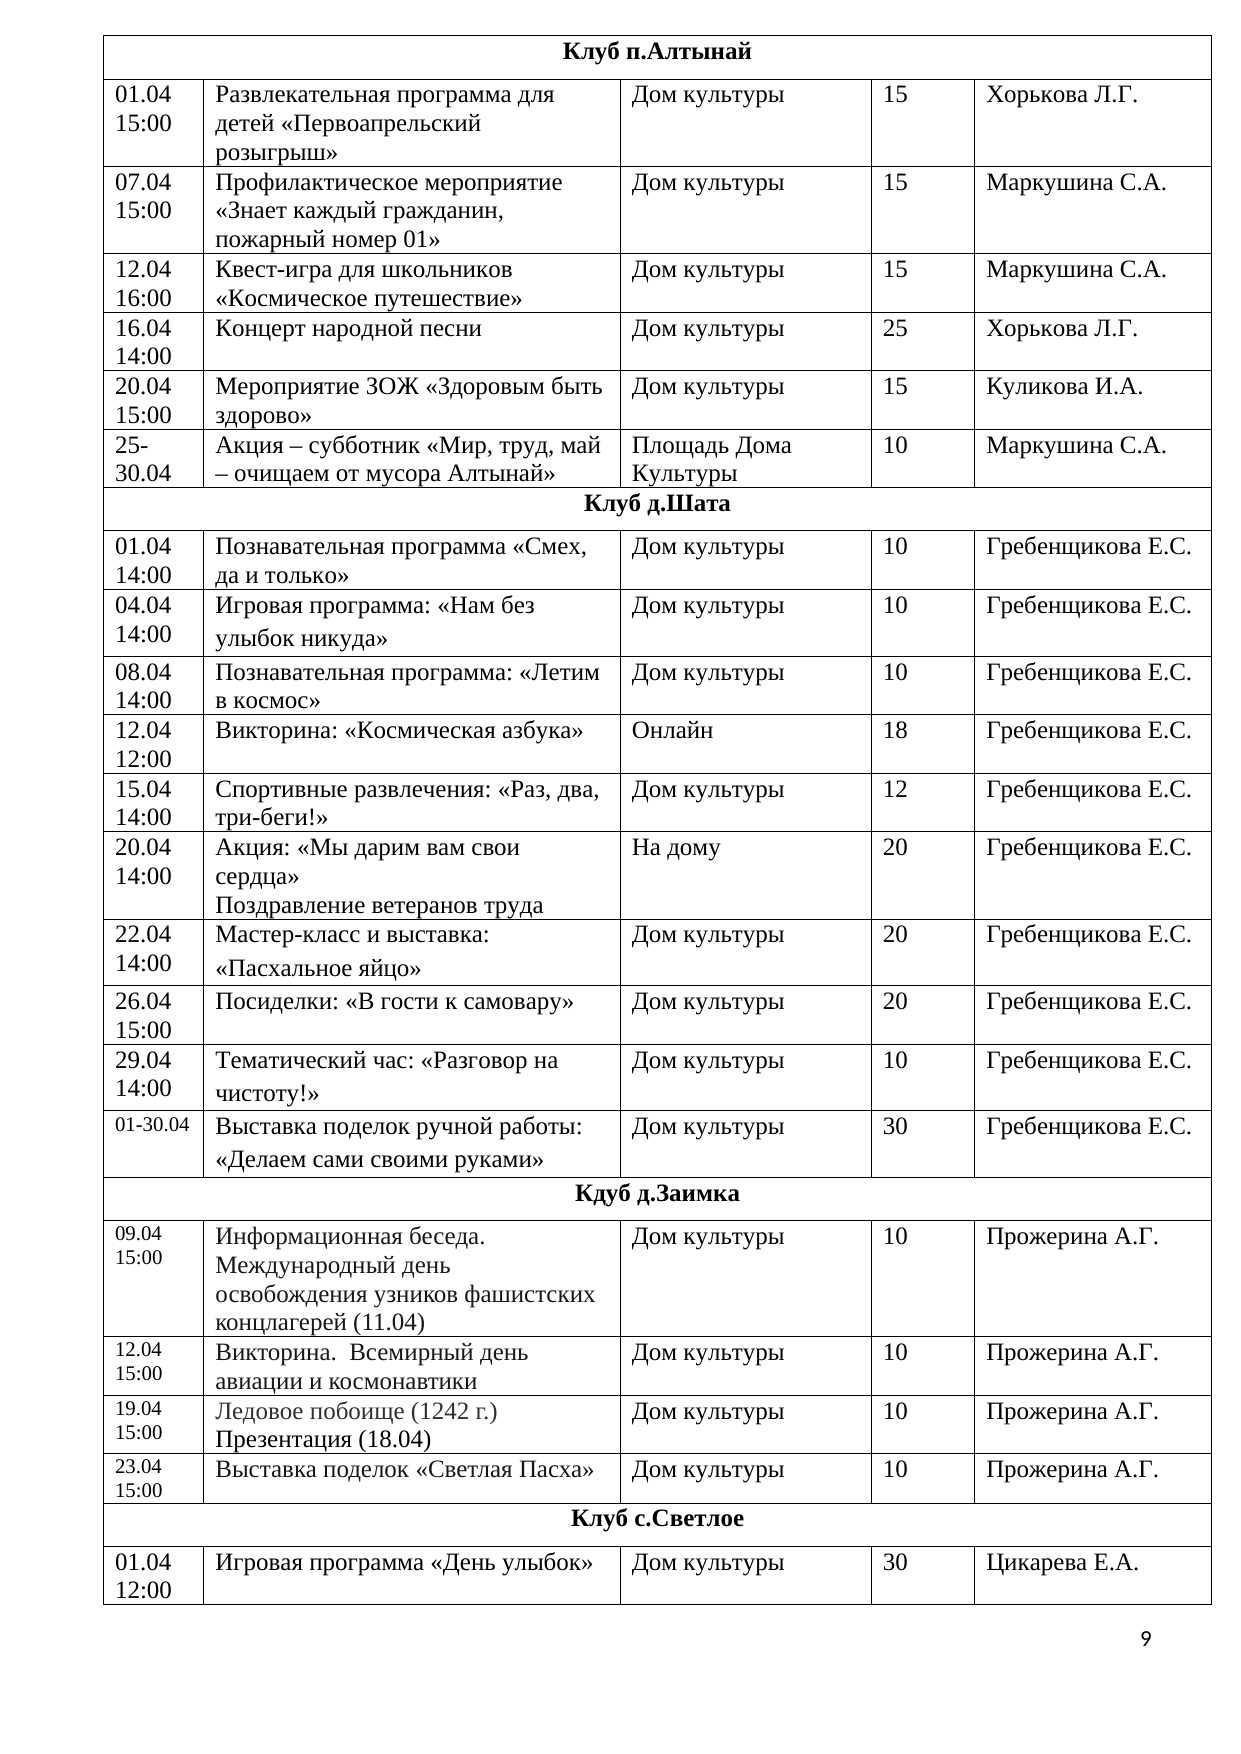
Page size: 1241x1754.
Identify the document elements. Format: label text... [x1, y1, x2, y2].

table_cell Дом культуры [621, 920, 871, 985]
table_cell Клуб д.Шата [104, 488, 1211, 530]
table_cell Тематический час: «Разговор на чистоту!» [204, 1045, 620, 1110]
table_cell Акция – субботник «Мир, труд, май – очищаем от мусора Алтынай» [204, 430, 620, 487]
table_cell Выставка поделок «Светлая Пасха» [204, 1454, 620, 1502]
table_cell Дом культуры [621, 371, 871, 429]
table_cell 10 [872, 1454, 974, 1502]
table_cell 10 [872, 1045, 974, 1110]
table_cell Познавательная программа: «Летим в космос» [204, 657, 620, 714]
table_cell Дом культуры [621, 80, 871, 166]
table_cell 30 [872, 1547, 974, 1604]
table_cell Гребенщикова Е.С. [975, 1111, 1211, 1177]
table_cell 12.04 15:00 [104, 1337, 203, 1395]
table_cell Дом культуры [621, 1396, 871, 1453]
table_cell Дом культуры [621, 1111, 871, 1177]
table_cell 16.04 14:00 [104, 313, 203, 370]
table_cell 10 [872, 430, 974, 487]
table_cell Прожерина А.Г. [975, 1337, 1211, 1395]
table_cell 12 [872, 774, 974, 831]
table_cell Прожерина А.Г. [975, 1396, 1211, 1453]
table_cell Гребенщикова Е.С. [975, 657, 1211, 714]
table_cell Информационная беседа. Международный день освобождения узников фашистских концлагерей (11.04) [204, 1221, 620, 1336]
table_cell 20.04 14:00 [104, 832, 203, 918]
table_cell Дом культуры [621, 531, 871, 589]
table_cell Онлайн [621, 715, 871, 773]
table_cell Дом культуры [621, 657, 871, 714]
table_cell Кдуб д.Заимка [104, 1178, 1211, 1220]
table_cell Дом культуры [621, 313, 871, 370]
table_cell 12.04 12:00 [104, 715, 203, 773]
table_cell 25 [872, 313, 974, 370]
table_cell 01.04 14:00 [104, 531, 203, 589]
table_cell 10 [872, 590, 974, 656]
table_cell Гребенщикова Е.С. [975, 715, 1211, 773]
table_cell Гребенщикова Е.С. [975, 920, 1211, 985]
table_cell 26.04 15:00 [104, 986, 203, 1044]
table_cell Посиделки: «В гости к самовару» [204, 986, 620, 1044]
table_cell 23.04 15:00 [104, 1454, 203, 1502]
table_cell Куликова И.А. [975, 371, 1211, 429]
table_cell Развлекательная программа для детей «Первоапрельский розыгрыш» [204, 80, 620, 166]
table_cell 10 [872, 1396, 974, 1453]
table_cell Викторина. Всемирный день авиации и космонавтики [204, 1337, 620, 1395]
table_cell Прожерина А.Г. [975, 1221, 1211, 1336]
table_cell Гребенщикова Е.С. [975, 832, 1211, 918]
table_cell Гребенщикова Е.С. [975, 590, 1211, 656]
table_cell 10 [872, 1221, 974, 1336]
table_cell Гребенщикова Е.С. [975, 1045, 1211, 1110]
table_cell 20 [872, 832, 974, 918]
table_cell Дом культуры [621, 1337, 871, 1395]
table_cell Дом культуры [621, 774, 871, 831]
table_cell Маркушина С.А. [975, 254, 1211, 312]
table_cell 10 [872, 657, 974, 714]
table_cell Дом культуры [621, 254, 871, 312]
table_cell Дом культуры [621, 1045, 871, 1110]
table_cell 15.04 14:00 [104, 774, 203, 831]
table_cell Познавательная программа «Смех, да и только» [204, 531, 620, 589]
table_cell Площадь Дома Культуры [621, 430, 871, 487]
table_cell 22.04 14:00 [104, 920, 203, 985]
table_cell Ледовое побоище (1242 г.) Презентация (18.04) [204, 1396, 620, 1453]
table_cell Игровая программа: «Нам без улыбок никуда» [204, 590, 620, 656]
table_cell Концерт народной песни [204, 313, 620, 370]
table_cell Дом культуры [621, 1454, 871, 1502]
table_cell Хорькова Л.Г. [975, 80, 1211, 166]
table_cell Выставка поделок ручной работы: «Делаем сами своими руками» [204, 1111, 620, 1177]
table_cell Дом культуры [621, 167, 871, 253]
table_cell Профилактическое мероприятие «Знает каждый гражданин, пожарный номер 01» [204, 167, 620, 253]
table_cell 15 [872, 254, 974, 312]
table_cell 09.04 15:00 [104, 1221, 203, 1336]
table_cell 20 [872, 986, 974, 1044]
table_cell 10 [872, 1337, 974, 1395]
table_cell 08.04 14:00 [104, 657, 203, 714]
table_cell Прожерина А.Г. [975, 1454, 1211, 1502]
table_cell Дом культуры [621, 590, 871, 656]
table_cell 18 [872, 715, 974, 773]
table_cell 10 [872, 531, 974, 589]
table_cell 29.04 14:00 [104, 1045, 203, 1110]
table_cell Клуб п.Алтынай [104, 36, 1211, 78]
table_cell Квест-игра для школьников «Космическое путешествие» [204, 254, 620, 312]
table_cell 15 [872, 371, 974, 429]
table_cell 15 [872, 167, 974, 253]
table_cell 12.04 16:00 [104, 254, 203, 312]
table_cell Цикарева Е.А. [975, 1547, 1211, 1604]
table_cell На дому [621, 832, 871, 918]
table_cell 15 [872, 80, 974, 166]
table_cell 01.04 12:00 [104, 1547, 203, 1604]
table_cell 01.04 15:00 [104, 80, 203, 166]
table_cell 20 [872, 920, 974, 985]
table_cell Гребенщикова Е.С. [975, 531, 1211, 589]
table_cell 04.04 14:00 [104, 590, 203, 656]
table_cell Акция: «Мы дарим вам свои сердца» Поздравление ветеранов труда [204, 832, 620, 918]
table_cell Дом культуры [621, 1547, 871, 1604]
table_cell Игровая программа «День улыбок» [204, 1547, 620, 1604]
table_cell 30 [872, 1111, 974, 1177]
table_cell 07.04 15:00 [104, 167, 203, 253]
table_cell Маркушина С.А. [975, 430, 1211, 487]
table_cell Мероприятие ЗОЖ «Здоровым быть здорово» [204, 371, 620, 429]
table_cell 01-30.04 [104, 1111, 203, 1177]
table_cell Клуб с.Светлое [104, 1504, 1211, 1546]
table_cell Дом культуры [621, 986, 871, 1044]
table_cell Викторина: «Космическая азбука» [204, 715, 620, 773]
table_cell Спортивные развлечения: «Раз, два, три-беги!» [204, 774, 620, 831]
table_cell Мастер-класс и выставка: «Пасхальное яйцо» [204, 920, 620, 985]
table_cell Гребенщикова Е.С. [975, 774, 1211, 831]
table_cell 20.04 15:00 [104, 371, 203, 429]
table_cell Гребенщикова Е.С. [975, 986, 1211, 1044]
table_cell Маркушина С.А. [975, 167, 1211, 253]
table_cell Хорькова Л.Г. [975, 313, 1211, 370]
table_cell 25-30.04 [104, 430, 203, 487]
table_cell Дом культуры [621, 1221, 871, 1336]
table_cell 19.04 15:00 [104, 1396, 203, 1453]
